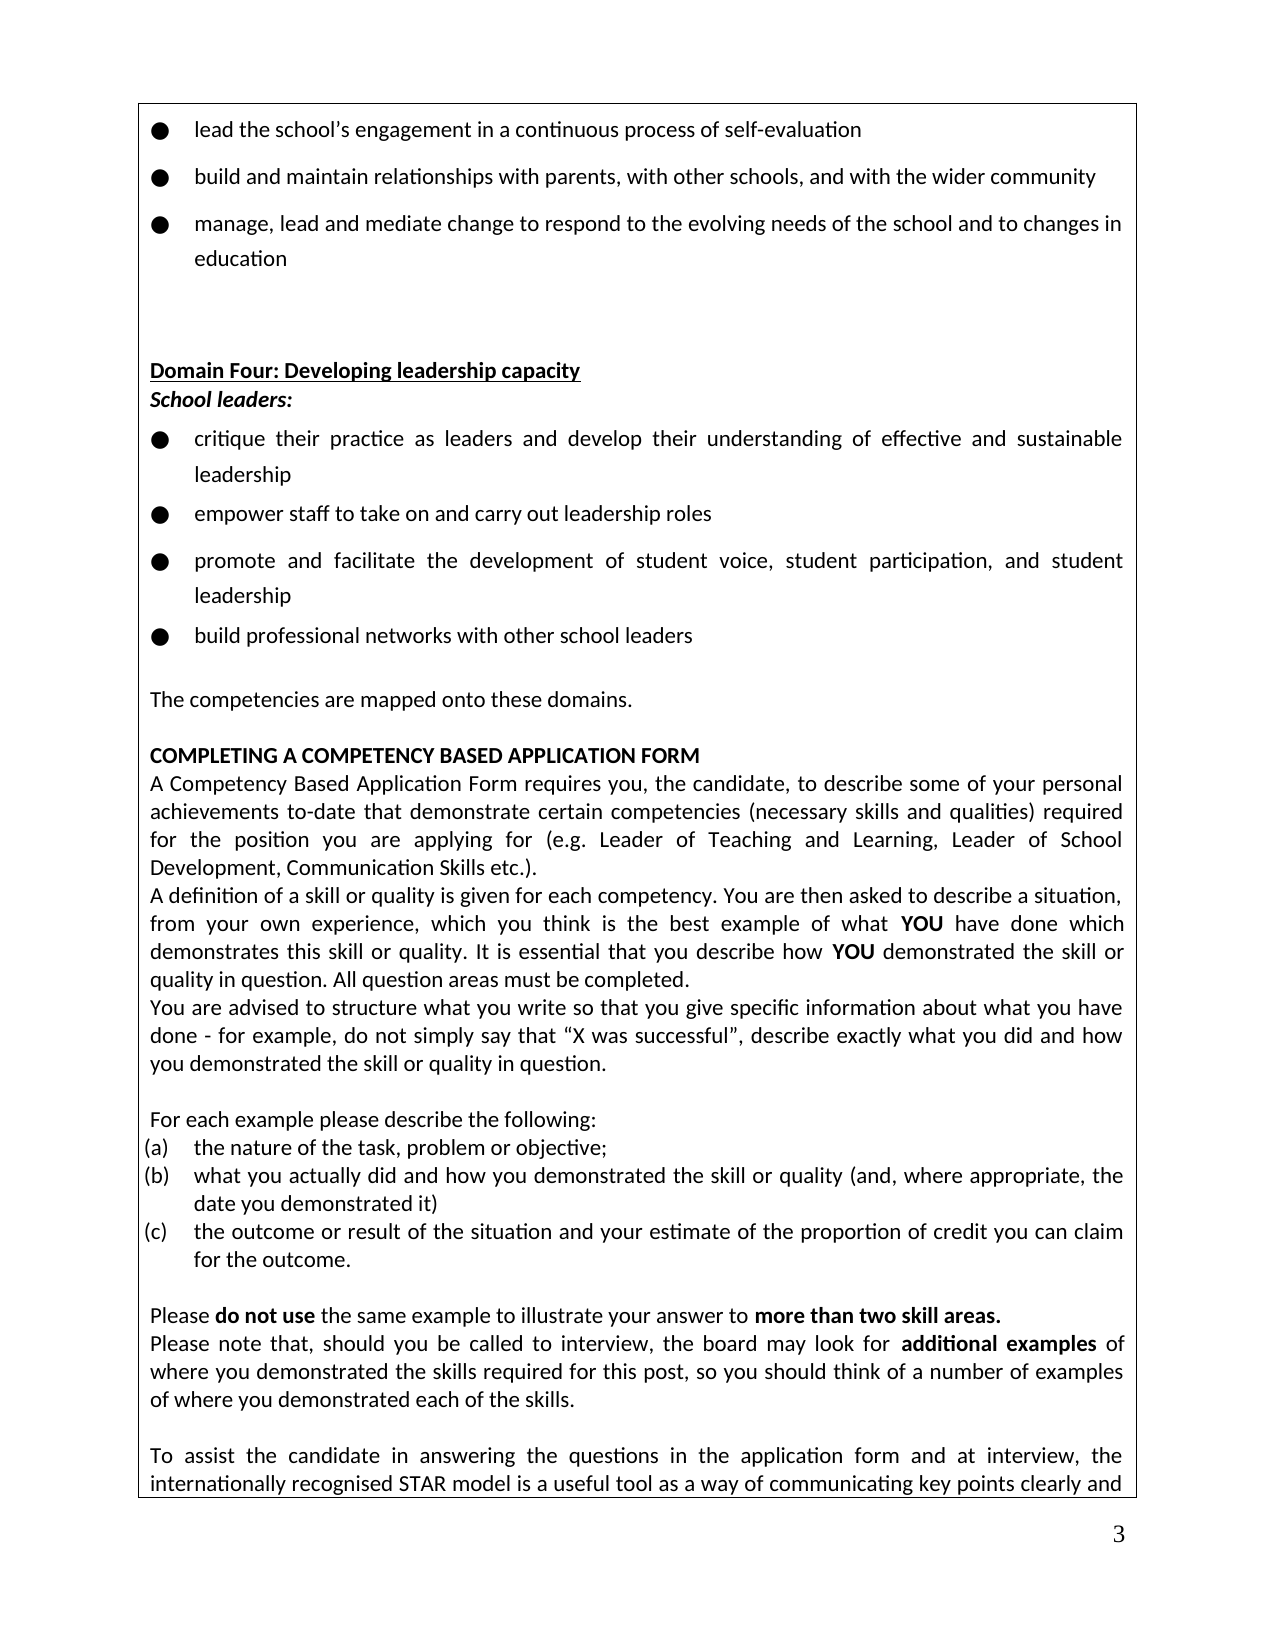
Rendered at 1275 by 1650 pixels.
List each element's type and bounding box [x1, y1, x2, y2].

table_header [139, 104, 1136, 1497]
